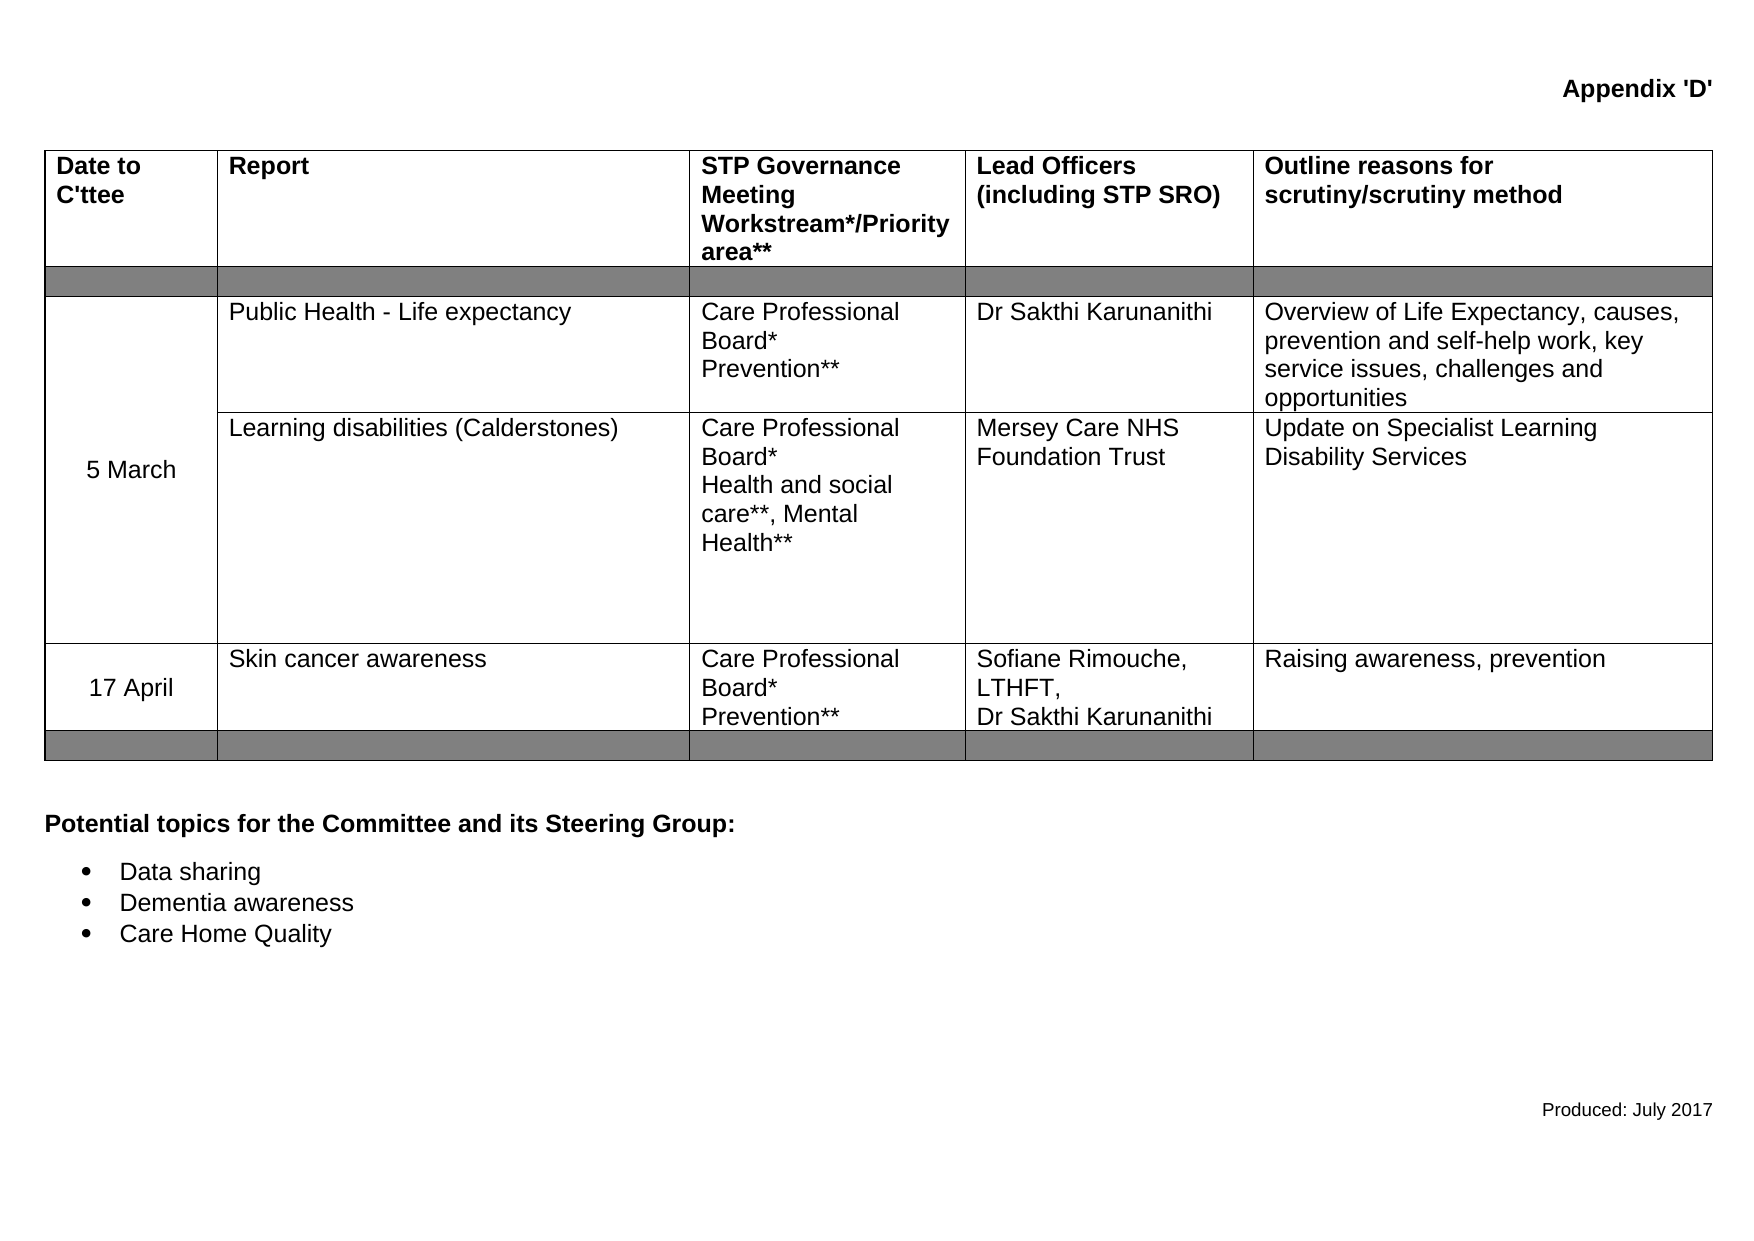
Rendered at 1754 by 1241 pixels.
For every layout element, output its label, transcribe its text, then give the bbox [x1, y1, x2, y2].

list Dementia awareness [82, 888, 1713, 916]
table_cell Care Professional Board* Prevention** [690, 297, 965, 412]
table_cell [690, 267, 965, 296]
table_cell Raising awareness, prevention [1254, 644, 1712, 730]
table_cell [218, 731, 689, 760]
table_header Date to C'ttee [46, 151, 217, 266]
table_cell Care Professional Board* Health and social care**, Mental Health** [690, 413, 965, 643]
table_cell [218, 267, 689, 296]
table_cell [46, 267, 217, 296]
list Data sharing [82, 856, 1713, 885]
table_cell [966, 267, 1253, 296]
table_cell 5 March [46, 297, 217, 643]
table_cell [690, 731, 965, 760]
table_cell 17 April [46, 644, 217, 730]
list Care Home Quality [82, 919, 1713, 948]
table_cell [966, 731, 1253, 760]
table_header Report [218, 151, 689, 266]
table_header Outline reasons for scrutiny/scrutiny method [1254, 151, 1712, 266]
table_cell Learning disabilities (Calderstones) [218, 413, 689, 643]
table_cell Dr Sakthi Karunanithi [966, 297, 1253, 412]
table_cell [46, 731, 217, 760]
table_header STP Governance Meeting Workstream*/Priority area** [690, 151, 965, 266]
table_cell Overview of Life Expectancy, causes, prevention and self-help work, key service issues, challenges and opportunities [1254, 297, 1712, 412]
table_cell Mersey Care NHS Foundation Trust [966, 413, 1253, 643]
table_cell [1254, 267, 1712, 296]
table_cell Sofiane Rimouche, LTHFT, Dr Sakthi Karunanithi [966, 644, 1253, 730]
table_cell Care Professional Board* Prevention** [690, 644, 965, 730]
table_cell [1254, 731, 1712, 760]
table_cell Skin cancer awareness [218, 644, 689, 730]
table_cell Public Health - Life expectancy [218, 297, 689, 412]
text Potential topics for the Committee and its Steering Group: [44, 809, 1713, 837]
table_cell Update on Specialist Learning Disability Services [1254, 413, 1712, 643]
table_header Lead Officers (including STP SRO) [966, 151, 1253, 266]
